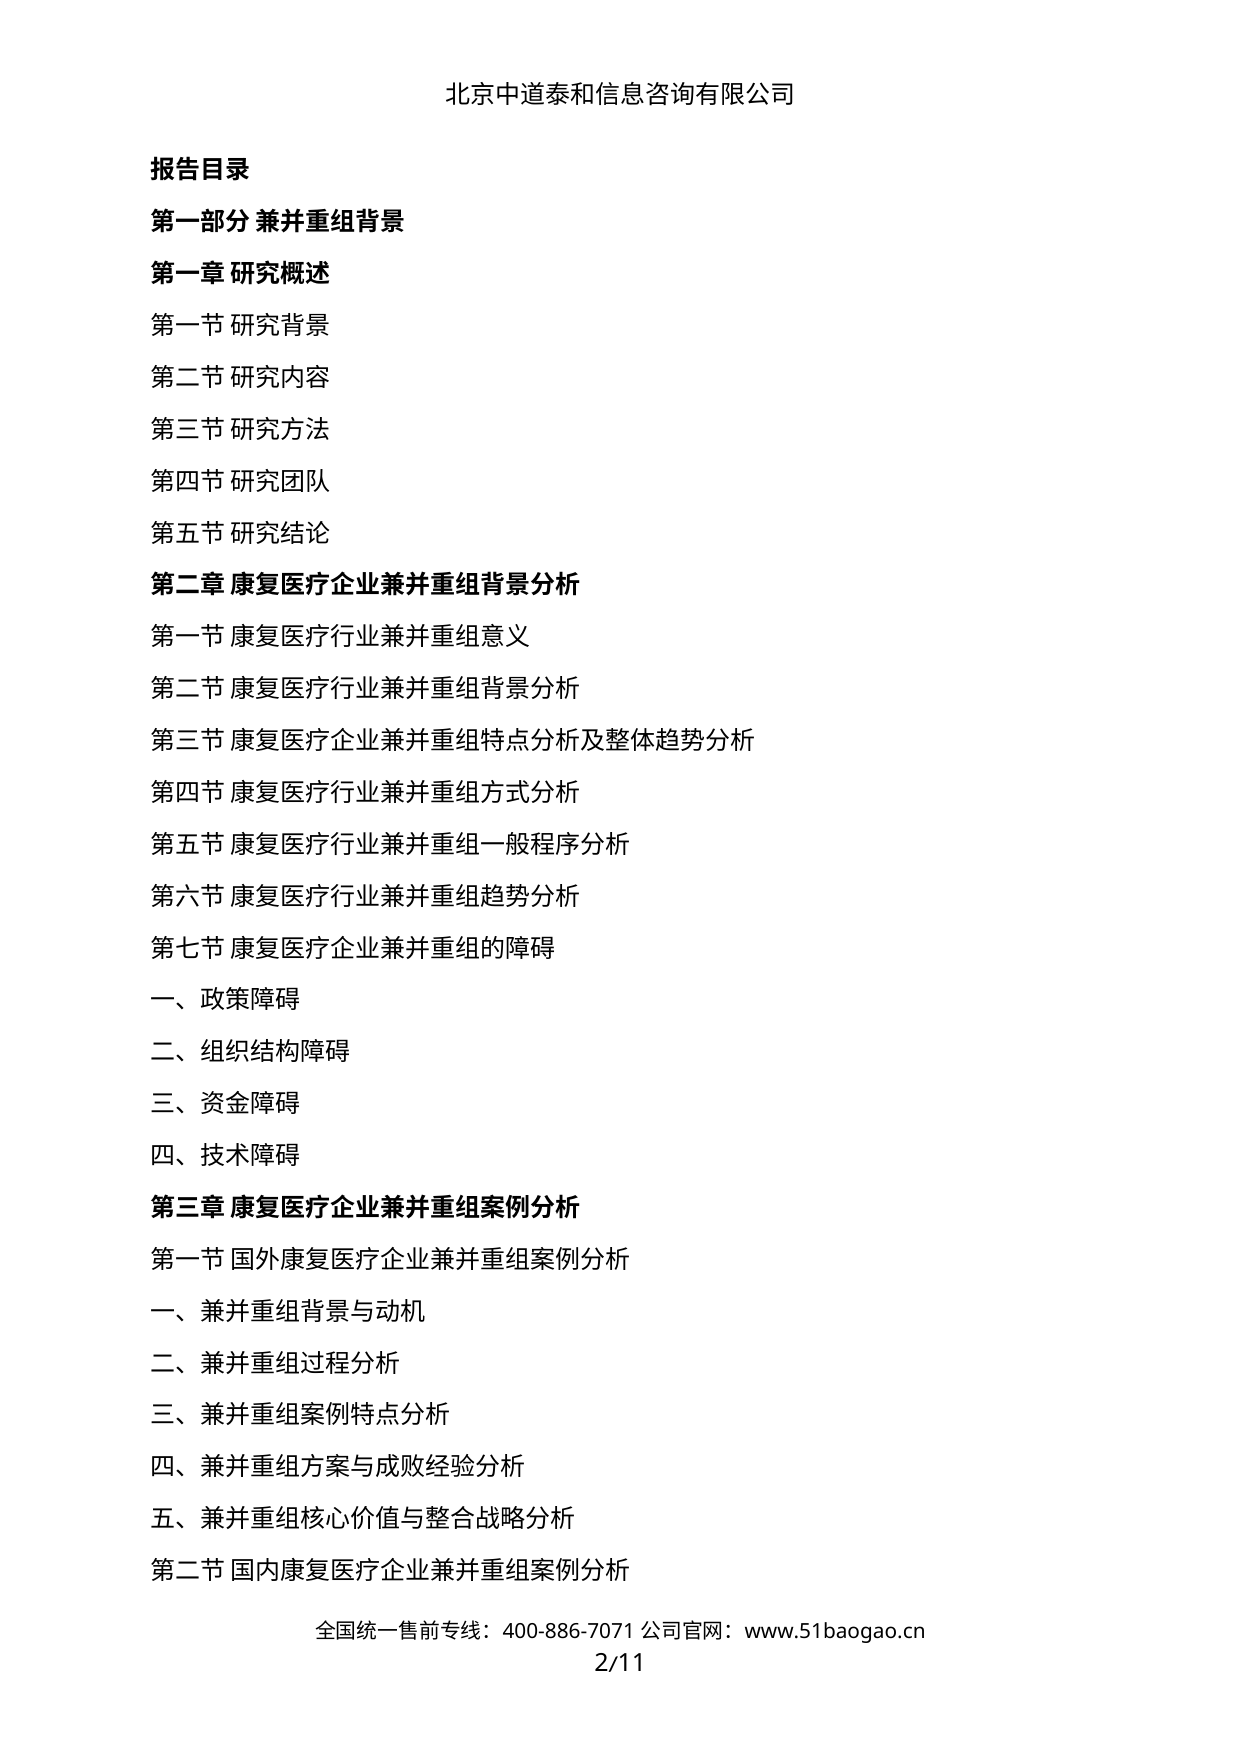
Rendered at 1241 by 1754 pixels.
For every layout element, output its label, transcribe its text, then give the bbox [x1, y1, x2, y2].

text 第一节 研究背景 [150, 306, 1090, 342]
text 第二节 研究内容 [150, 357, 1090, 394]
text 第三章 康复医疗企业兼并重组案例分析 [150, 1187, 1090, 1224]
text 第一节 国外康复医疗企业兼并重组案例分析 [150, 1239, 1090, 1276]
text 第一部分 兼并重组背景 [150, 202, 1090, 238]
text 五、兼并重组核心价值与整合战略分析 [150, 1499, 1090, 1535]
text 三、资金障碍 [150, 1084, 1090, 1120]
text 第一节 康复医疗行业兼并重组意义 [150, 617, 1090, 653]
text 二、兼并重组过程分析 [150, 1343, 1090, 1379]
text 报告目录 [150, 150, 1090, 186]
text 一、政策障碍 [150, 980, 1090, 1016]
text 第五节 研究结论 [150, 513, 1090, 549]
text 第三节 研究方法 [150, 409, 1090, 446]
text 四、兼并重组方案与成败经验分析 [150, 1447, 1090, 1483]
text 第四节 康复医疗行业兼并重组方式分析 [150, 772, 1090, 809]
text 三、兼并重组案例特点分析 [150, 1395, 1090, 1431]
text 第一章 研究概述 [150, 254, 1090, 290]
text 第三节 康复医疗企业兼并重组特点分析及整体趋势分析 [150, 721, 1090, 757]
text 第二章 康复医疗企业兼并重组背景分析 [150, 565, 1090, 601]
text 第四节 研究团队 [150, 461, 1090, 497]
text 第七节 康复医疗企业兼并重组的障碍 [150, 928, 1090, 964]
text 二、组织结构障碍 [150, 1032, 1090, 1068]
text 第二节 国内康复医疗企业兼并重组案例分析 [150, 1551, 1090, 1587]
text 第二节 康复医疗行业兼并重组背景分析 [150, 669, 1090, 705]
text 一、兼并重组背景与动机 [150, 1291, 1090, 1327]
text 第六节 康复医疗行业兼并重组趋势分析 [150, 876, 1090, 912]
text 四、技术障碍 [150, 1136, 1090, 1172]
text 第五节 康复医疗行业兼并重组一般程序分析 [150, 824, 1090, 861]
